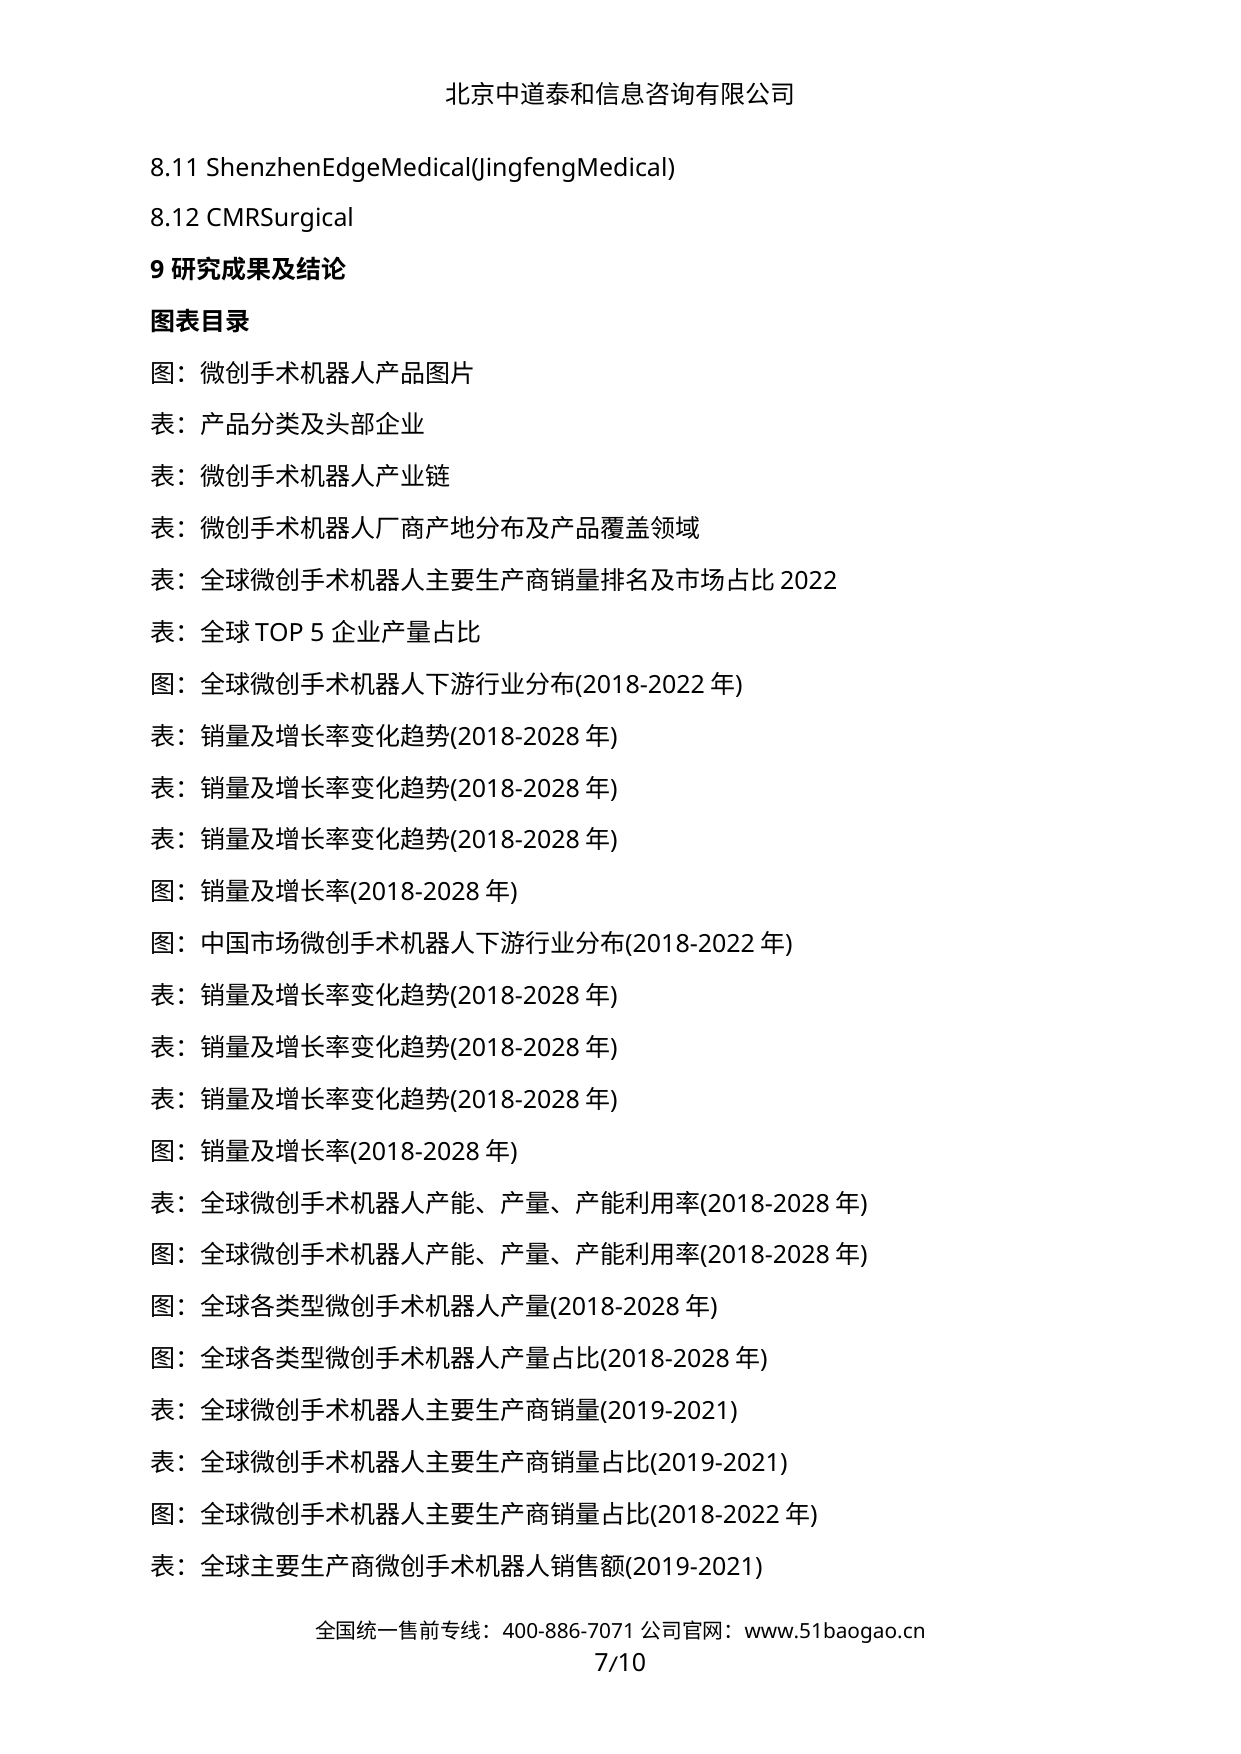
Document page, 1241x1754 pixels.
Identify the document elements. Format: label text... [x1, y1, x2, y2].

text 图表目录 [150, 301, 1090, 337]
text 表：销量及增长率变化趋势(2018-2028年) [150, 820, 1090, 856]
text 表：销量及增长率变化趋势(2018-2028年) [150, 768, 1090, 804]
text 图：全球微创手术机器人产能、产量、产能利用率(2018-2028年) [150, 1235, 1090, 1271]
text 图：销量及增长率(2018-2028年) [150, 1131, 1090, 1167]
text 表：销量及增长率变化趋势(2018-2028年) [150, 1079, 1090, 1116]
text 表：微创手术机器人产业链 [150, 457, 1090, 493]
text 表：微创手术机器人厂商产地分布及产品覆盖领域 [150, 509, 1090, 545]
text 表：产品分类及头部企业 [150, 405, 1090, 441]
text 图：微创手术机器人产品图片 [150, 353, 1090, 389]
text 图：全球微创手术机器人下游行业分布(2018-2022年) [150, 664, 1090, 701]
text 表：全球微创手术机器人主要生产商销量(2019-2021) [150, 1391, 1090, 1427]
text 表：销量及增长率变化趋势(2018-2028年) [150, 976, 1090, 1012]
text 图：销量及增长率(2018-2028年) [150, 872, 1090, 908]
text 表：全球TOP 5 企业产量占比 [150, 612, 1090, 649]
text 图：全球各类型微创手术机器人产量(2018-2028年) [150, 1287, 1090, 1323]
text 表：销量及增长率变化趋势(2018-2028年) [150, 1027, 1090, 1064]
text 图：中国市场微创手术机器人下游行业分布(2018-2022年) [150, 924, 1090, 960]
text 8.12 CMRSurgical [150, 200, 1090, 234]
text 图：全球各类型微创手术机器人产量占比(2018-2028年) [150, 1339, 1090, 1375]
text 9 研究成果及结论 [150, 249, 1090, 286]
text 表：全球主要生产商微创手术机器人销售额(2019-2021) [150, 1546, 1090, 1582]
text 表：全球微创手术机器人主要生产商销量占比(2019-2021) [150, 1442, 1090, 1479]
text 图：全球微创手术机器人主要生产商销量占比(2018-2022年) [150, 1494, 1090, 1531]
text 8.11 ShenzhenEdgeMedical(JingfengMedical) [150, 150, 1090, 184]
text 表：全球微创手术机器人主要生产商销量排名及市场占比2022 [150, 561, 1090, 597]
text 表：全球微创手术机器人产能、产量、产能利用率(2018-2028年) [150, 1183, 1090, 1219]
text 表：销量及增长率变化趋势(2018-2028年) [150, 716, 1090, 752]
